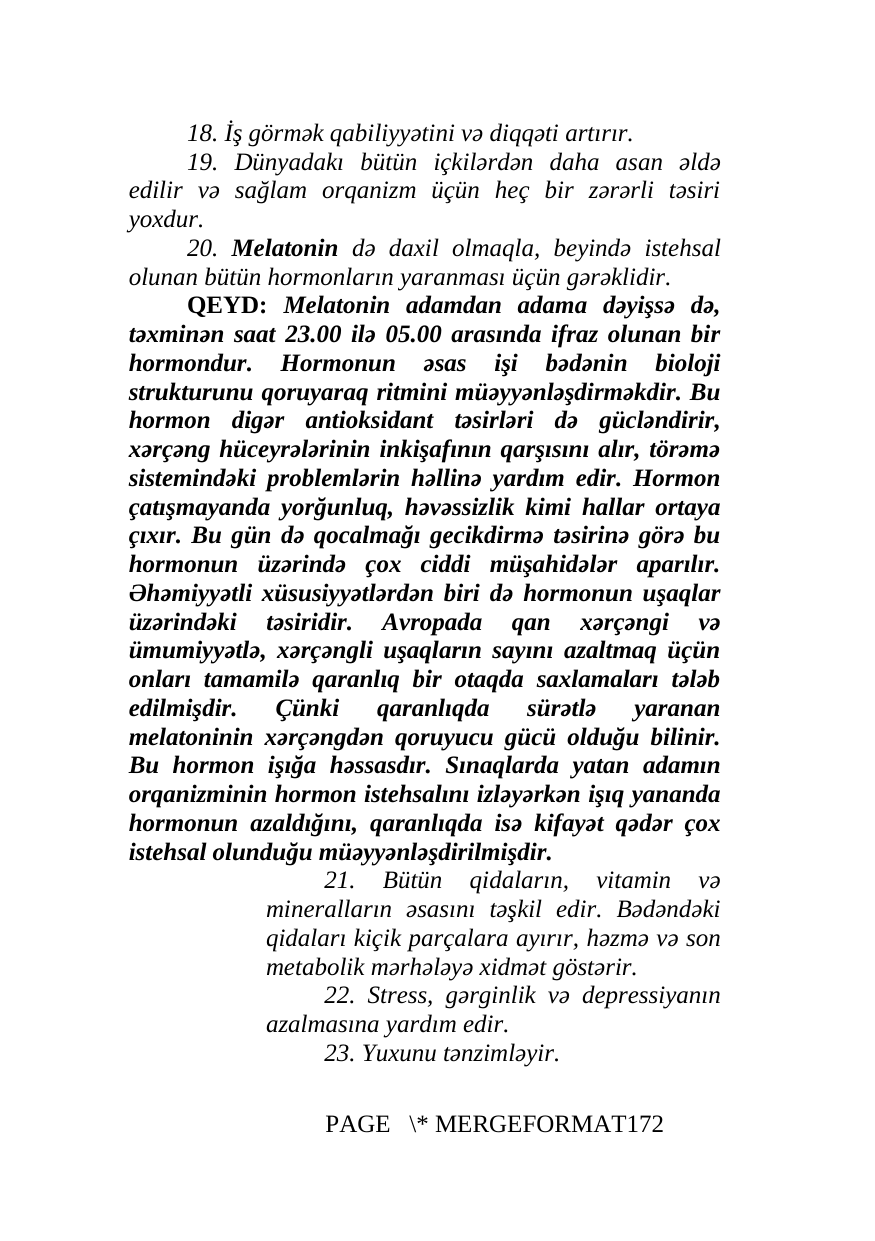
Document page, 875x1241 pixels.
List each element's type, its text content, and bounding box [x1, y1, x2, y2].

text 20. Melatonin də daxil olmaqla, beyində istehsal olunan bütün hormonların yaranması üçün gərəklidir. [128, 233, 723, 291]
text 18. İş görmək qabiliyyətini və diqqəti artırır. [128, 118, 723, 147]
text QEYD: Melatonin adamdan adama dəyişsə də, təxminən saat 23.00 ilə 05.00 arasında ifraz olunan bir hormondur. Hormonun əsas işi bədənin bioloji strukturunu qoruyaraq ritmini müəyyənləşdirməkdir. Bu hormon digər antioksidant təsirləri də gücləndirir, xərçəng hüceyrələrinin inkişafının qarşısını alır, törəmə sistemindəki problemlərin həllinə yardım edir. Hormon çatışmayanda yorğunluq, həvəssizlik kimi hallar ortaya çıxır. Bu gün də qocalmağı gecikdirmə təsirinə görə bu hormonun üzərində çox ciddi müşahidələr aparılır. Əhəmiyyətli xüsusiyyətlərdən biri də hormonun uşaqlar üzərindəki təsiridir. Avropada qan xərçəngi və ümumiyyətlə, xərçəngli uşaqların sayını azaltmaq üçün onları tamamilə qaranlıq bir otaqda saxlamaları tələb edilmişdir. Çünki qaranlıqda sürətlə yaranan melatoninin xərçəngdən qoruyucu gücü olduğu bilinir. Bu hormon işığa həssasdır. Sınaqlarda yatan adamın orqanizminin hormon istehsalını izləyərkən işıq yananda hormonun azaldığını, qaranlıqda isə kifayət qədər çox istehsal olunduğu müəyyənləşdirilmişdir. [128, 291, 723, 866]
text 21. Bütün qidaların, vitamin və mineralların əsasını təşkil edir. Bədəndəki qidaları kiçik parçalara ayırır, həzmə və son metabolik mərhələyə xidmət göstərir. [266, 866, 723, 981]
text 23. Yuxunu tənzimləyir. [266, 1038, 723, 1067]
text 19. Dünyadakı bütün içkilərdən daha asan əldə edilir və sağlam orqanizm üçün heç bir zərərli təsiri yoxdur. [128, 147, 723, 233]
text 22. Stress, gərginlik və depressiyanın azalmasına yardım edir. [266, 981, 723, 1038]
